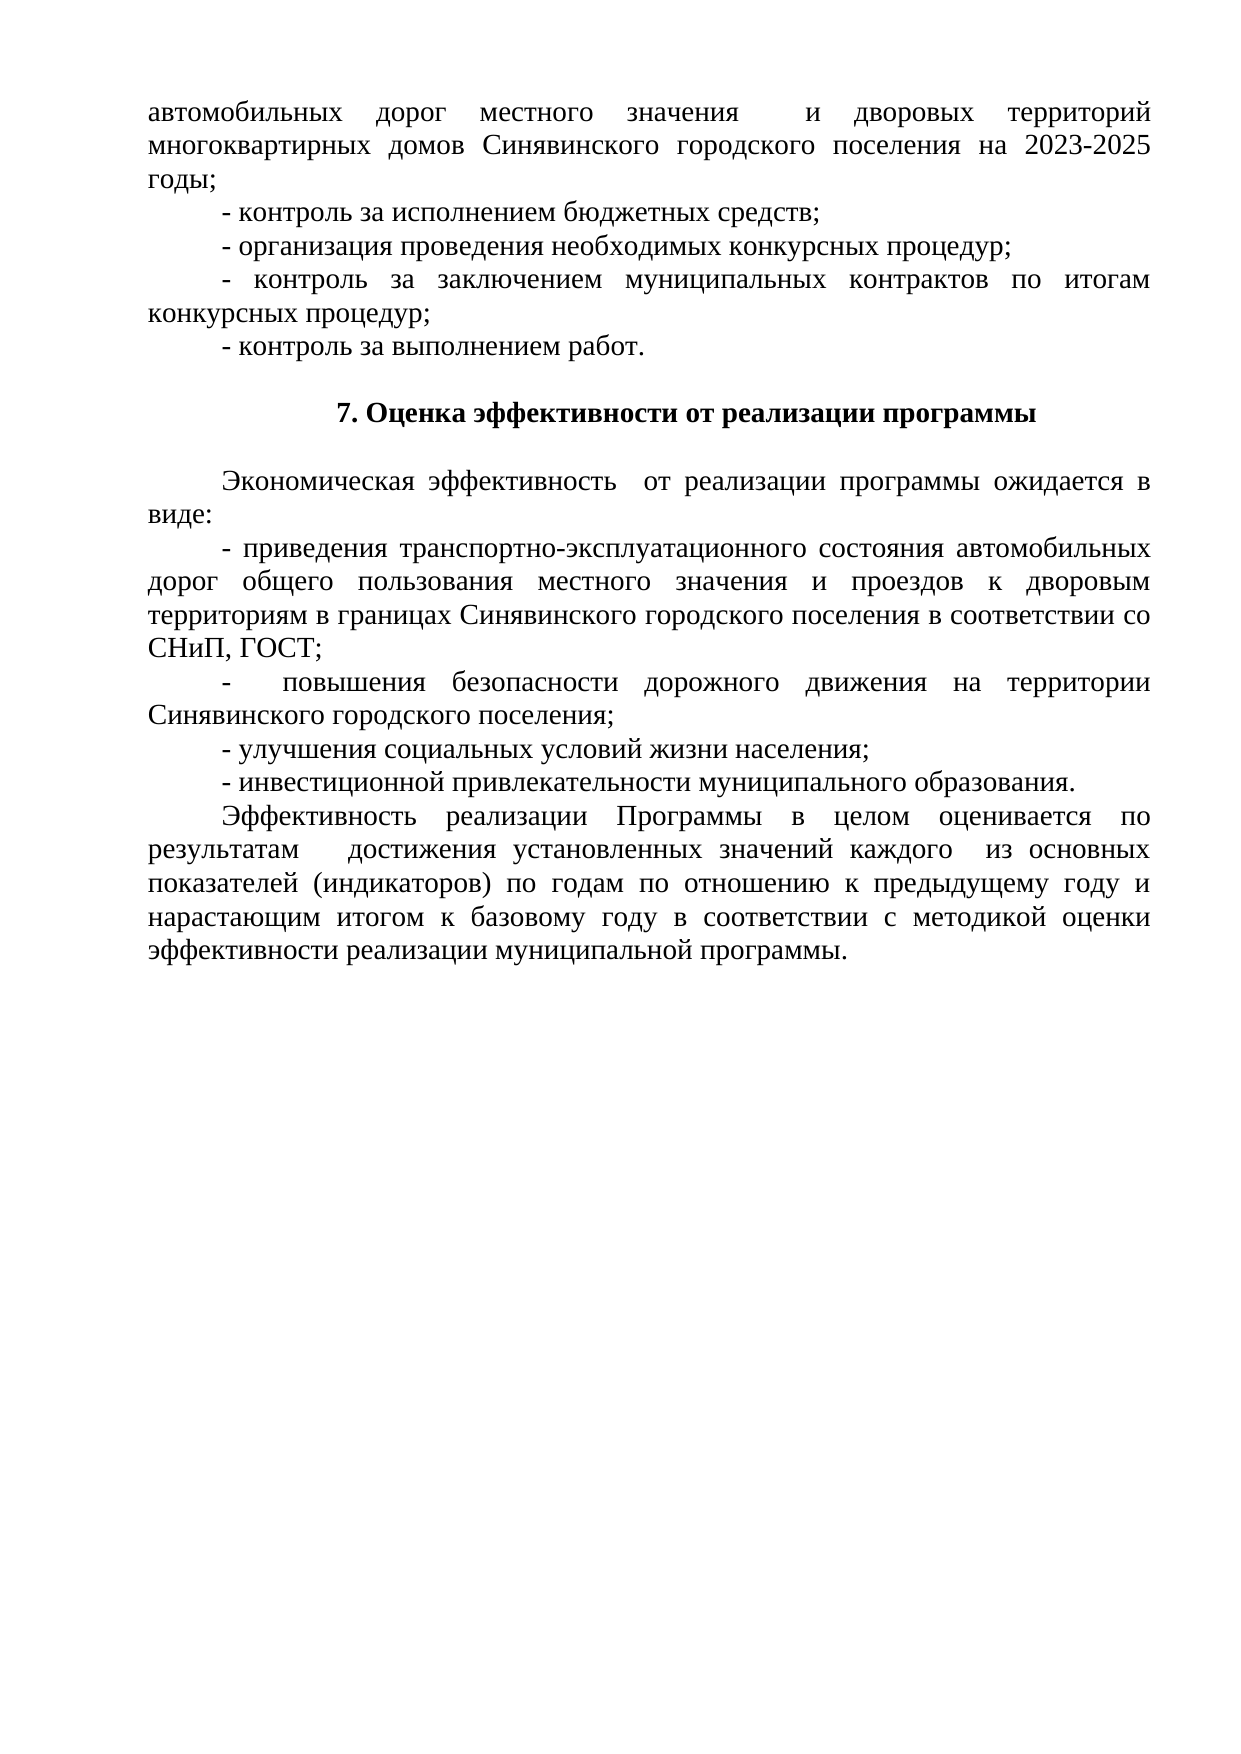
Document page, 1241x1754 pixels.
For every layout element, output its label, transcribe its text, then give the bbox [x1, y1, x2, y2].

text - контроль за заключением муниципальных контрактов по итогам конкурсных процедур; [148, 261, 1152, 328]
text - организация проведения необходимых конкурсных процедур; [148, 228, 1152, 261]
text - улучшения социальных условий жизни населения; [148, 731, 1152, 764]
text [148, 94, 1152, 194]
text Экономическая эффективность от реализации программы ожидается в виде: [148, 463, 1152, 530]
text - повышения безопасности дорожного движения на территории Синявинского городского поселения; [148, 664, 1152, 731]
text - приведения транспортно-эксплуатационного состояния автомобильных дорог общего пользования местного значения и проездов к дворовым территориям в границах Синявинского городского поселения в соответствии со СНиП, ГОСТ; [148, 530, 1152, 664]
text Эффективность реализации Программы в целом оценивается по результатам достижения установленных значений каждого из основных показателей (индикаторов) по годам по отношению к предыдущему году и нарастающим итогом к базовому году в соответствии с методикой оценки эффективности реализации муниципальной программы. [148, 798, 1152, 966]
text 7. Оценка эффективности от реализации программы [148, 396, 1152, 429]
text - контроль за исполнением бюджетных средств; [148, 194, 1152, 228]
text - инвестиционной привлекательности муниципального образования. [148, 764, 1152, 798]
text - контроль за выполнением работ. [148, 328, 1152, 362]
